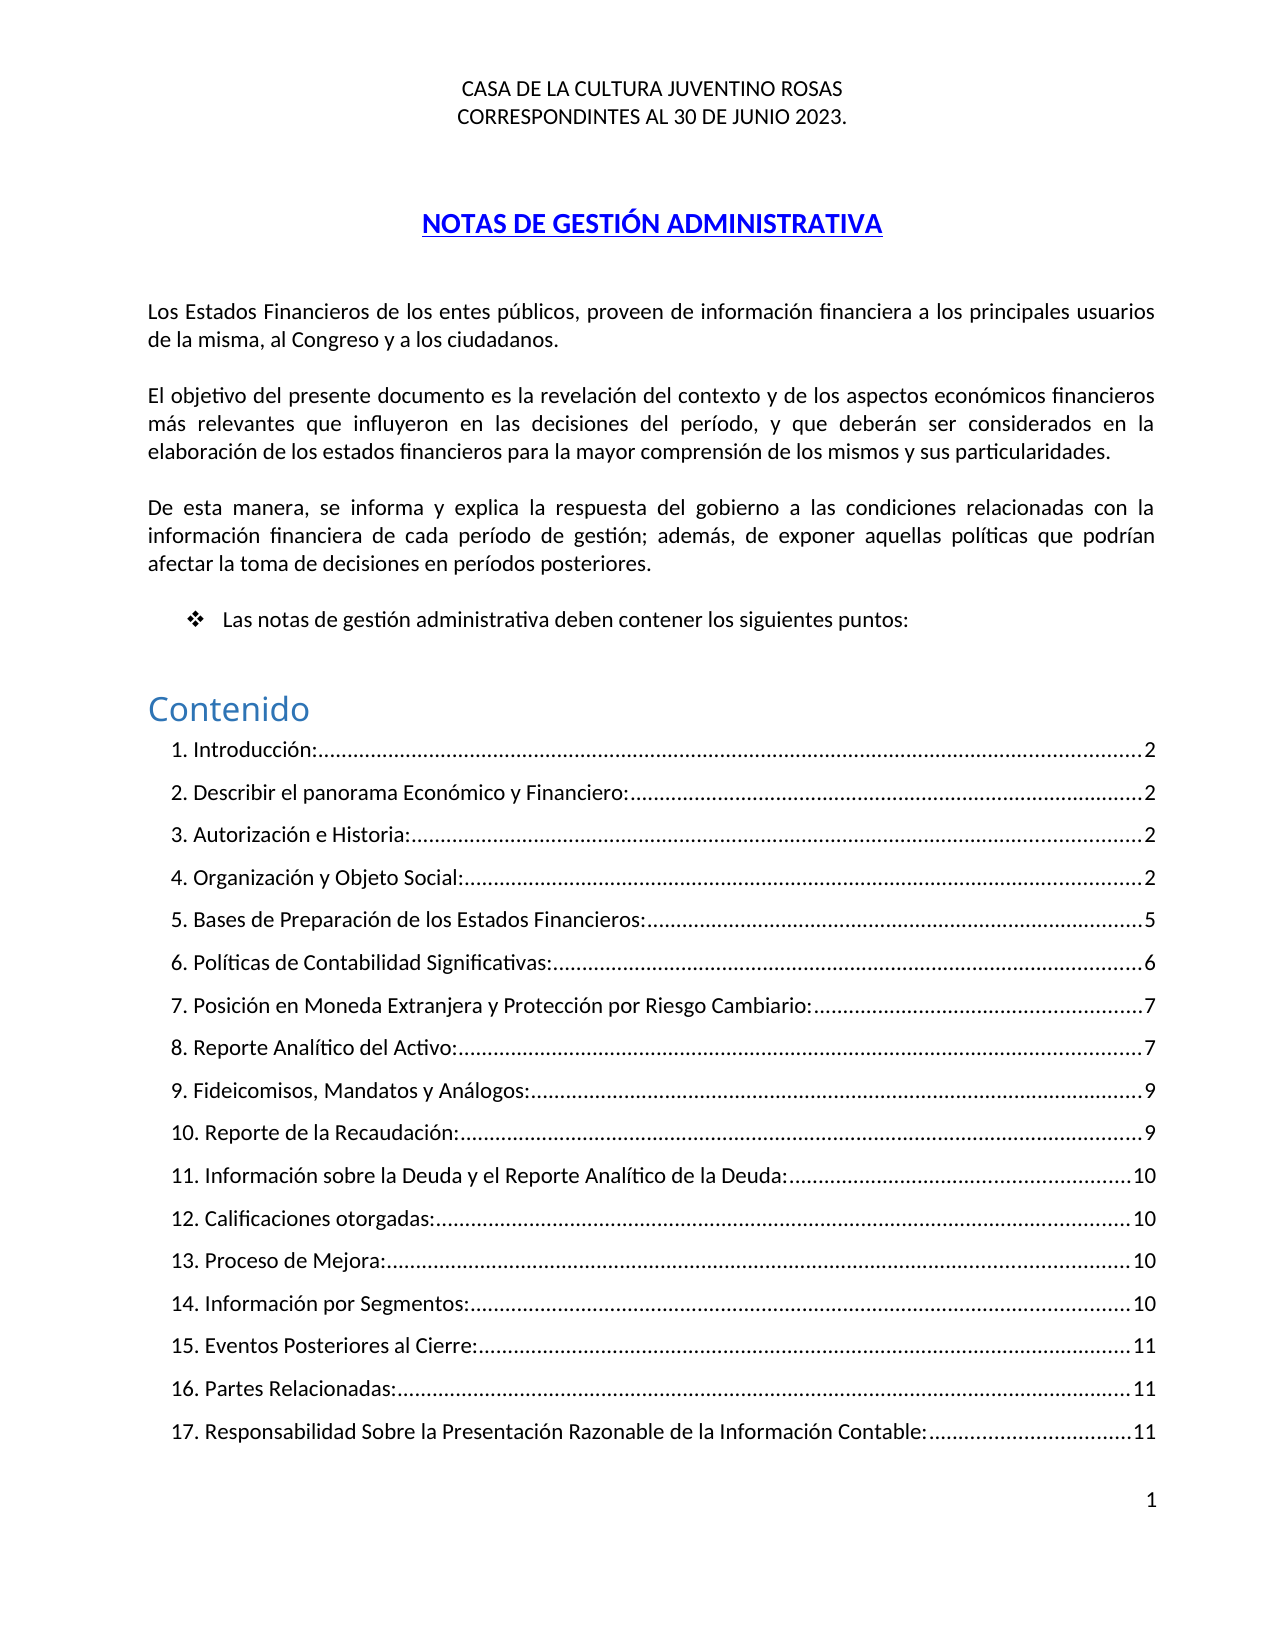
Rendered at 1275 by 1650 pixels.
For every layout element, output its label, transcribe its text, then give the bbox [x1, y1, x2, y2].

text El objetivo del presente documento es la revelación del contexto y de los aspectos económicos financieros más relevantes que influyeron en las decisiones del período, y que deberán ser considerados en la elaboración de los estados financieros para la mayor comprensión de los mismos y sus particularidades. [148, 381, 1157, 465]
text Los Estados Financieros de los entes públicos, proveen de información financiera a los principales usuarios de la misma, al Congreso y a los ciudadanos. [148, 297, 1157, 353]
text De esta manera, se informa y explica la respuesta del gobierno a las condiciones relacionadas con la información financiera de cada período de gestión; además, de exponer aquellas políticas que podrían afectar la toma de decisiones en períodos posteriores. [148, 493, 1157, 577]
list Las notas de gestión administrativa deben contener los siguientes puntos: [185, 605, 1157, 633]
text NOTAS DE GESTIÓN ADMINISTRATIVA [148, 205, 1157, 241]
